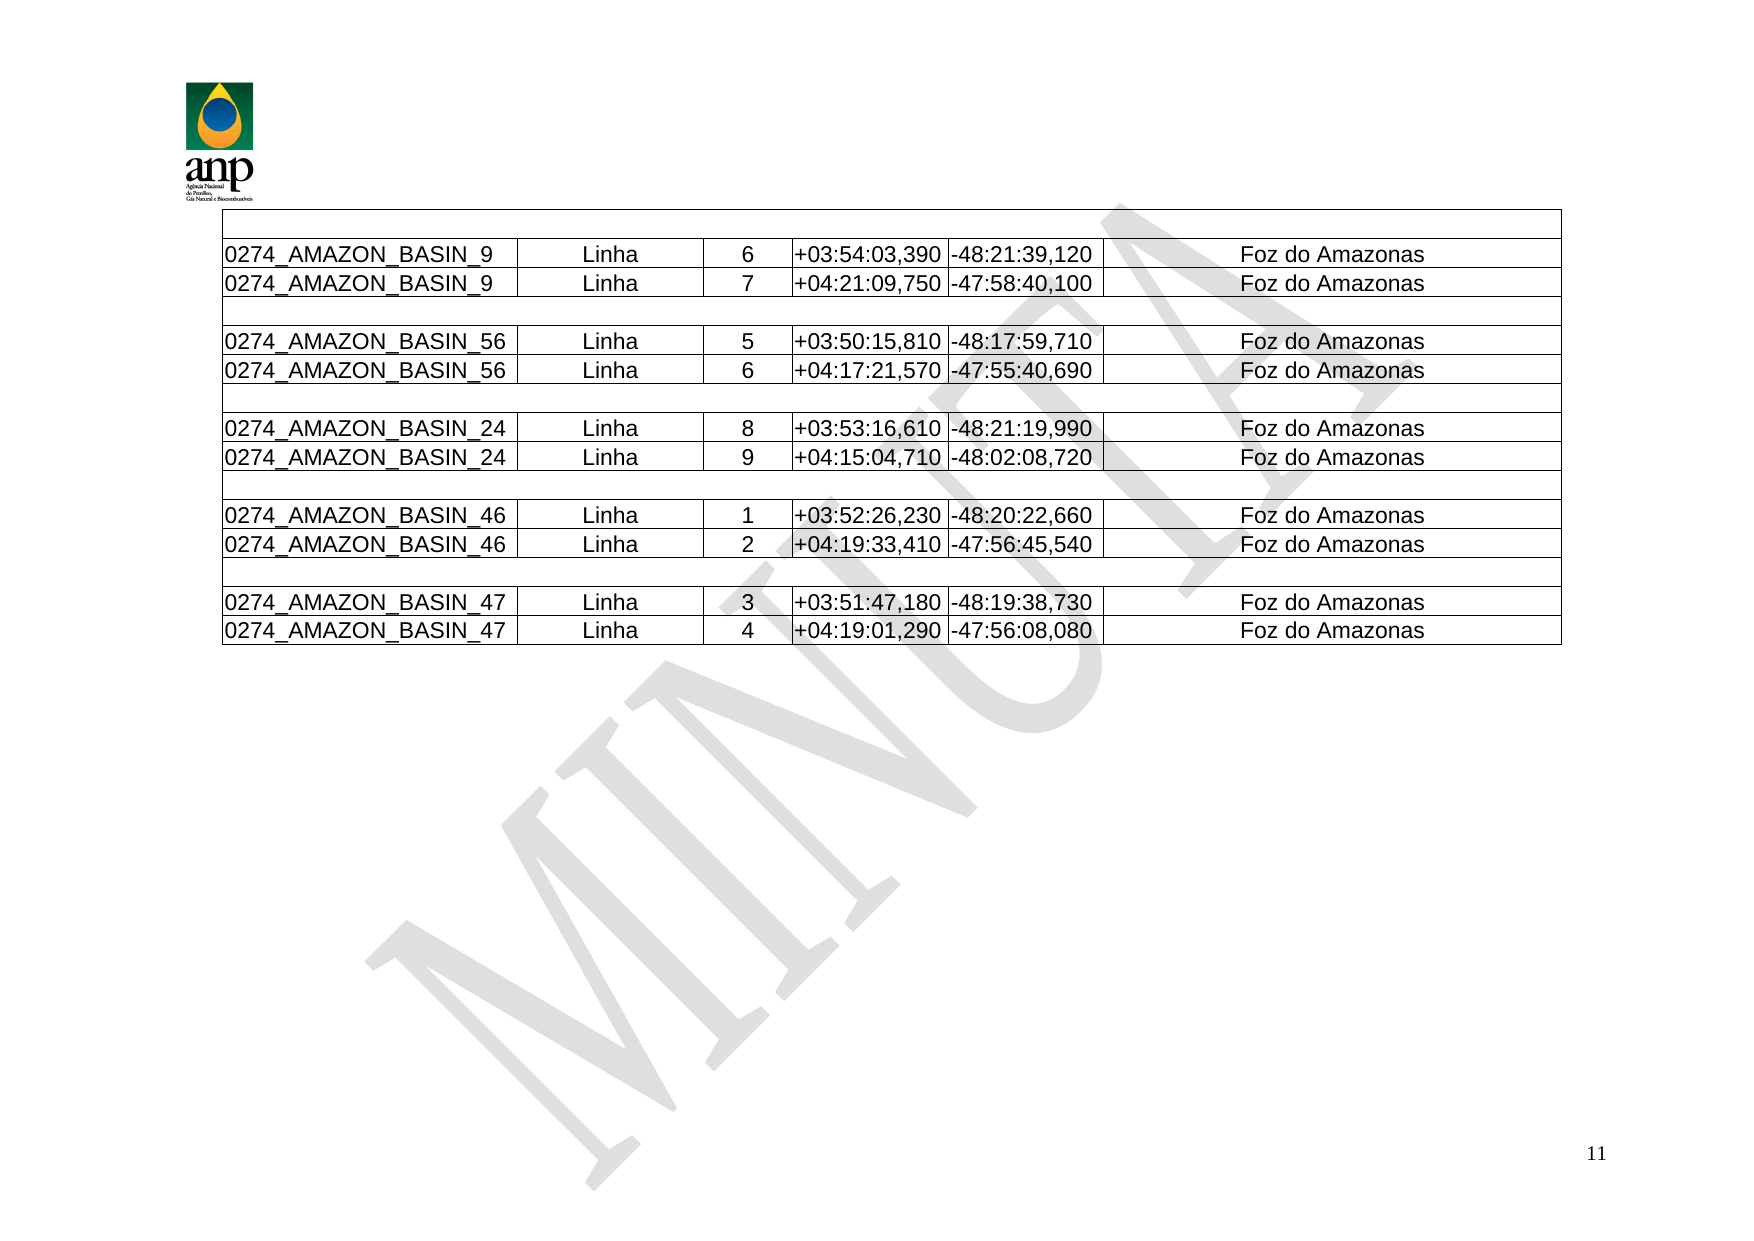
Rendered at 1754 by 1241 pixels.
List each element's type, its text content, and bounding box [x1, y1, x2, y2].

table_cell Linha [518, 239, 703, 267]
table_cell 7 [704, 268, 792, 296]
table_cell 0274_AMAZON_BASIN_47 [223, 616, 517, 644]
table_cell +04:17:21,570 [793, 355, 948, 383]
table_cell Linha [518, 529, 703, 557]
table_cell +03:53:16,610 [793, 413, 948, 441]
table_cell Linha [518, 442, 703, 470]
table_cell 1 [704, 500, 792, 528]
table_cell Linha [518, 587, 703, 615]
table_cell 2 [704, 529, 792, 557]
table_cell +04:19:33,410 [793, 529, 948, 557]
table_cell Foz do Amazonas [1104, 616, 1561, 644]
table_cell +03:50:15,810 [793, 326, 948, 354]
table_cell -48:20:22,660 [949, 500, 1103, 528]
table_cell Foz do Amazonas [1104, 268, 1561, 296]
table_cell 4 [704, 616, 792, 644]
table_cell [223, 210, 1561, 238]
table_cell 0274_AMAZON_BASIN_9 [223, 239, 517, 267]
table_cell [223, 297, 1561, 325]
table_cell 0274_AMAZON_BASIN_9 [223, 268, 517, 296]
table_cell 6 [704, 239, 792, 267]
table_cell +03:52:26,230 [793, 500, 948, 528]
table_cell Linha [518, 268, 703, 296]
table_cell Foz do Amazonas [1104, 239, 1561, 267]
table_cell 0274_AMAZON_BASIN_46 [223, 529, 517, 557]
table_cell [223, 384, 1561, 412]
table_cell 0274_AMAZON_BASIN_56 [223, 326, 517, 354]
table_cell -47:56:45,540 [949, 529, 1103, 557]
table_cell Foz do Amazonas [1104, 500, 1561, 528]
table_cell +04:15:04,710 [793, 442, 948, 470]
table_cell Foz do Amazonas [1104, 355, 1561, 383]
table_cell 5 [704, 326, 792, 354]
table_cell 0274_AMAZON_BASIN_56 [223, 355, 517, 383]
table_cell [223, 471, 1561, 499]
table_cell 8 [704, 413, 792, 441]
table_cell Foz do Amazonas [1104, 326, 1561, 354]
table_cell Foz do Amazonas [1104, 529, 1561, 557]
picture [177, 75, 262, 210]
table_cell 9 [704, 442, 792, 470]
table_cell 0274_AMAZON_BASIN_24 [223, 442, 517, 470]
table_cell -48:21:19,990 [949, 413, 1103, 441]
table_cell -48:19:38,730 [949, 587, 1103, 615]
table_cell Foz do Amazonas [1104, 442, 1561, 470]
table_cell 0274_AMAZON_BASIN_46 [223, 500, 517, 528]
table_cell 0274_AMAZON_BASIN_24 [223, 413, 517, 441]
table_cell +04:21:09,750 [793, 268, 948, 296]
table_cell 6 [704, 355, 792, 383]
table_cell +04:19:01,290 [793, 616, 948, 644]
table_cell Linha [518, 413, 703, 441]
table_cell +03:54:03,390 [793, 239, 948, 267]
table_cell Linha [518, 616, 703, 644]
table_cell 0274_AMAZON_BASIN_47 [223, 587, 517, 615]
table_cell Linha [518, 326, 703, 354]
table_cell Linha [518, 355, 703, 383]
table_cell -47:55:40,690 [949, 355, 1103, 383]
table_cell 3 [704, 587, 792, 615]
table_cell -47:58:40,100 [949, 268, 1103, 296]
table_cell Foz do Amazonas [1104, 413, 1561, 441]
table_cell +03:51:47,180 [793, 587, 948, 615]
table_cell Linha [518, 500, 703, 528]
table_cell -48:02:08,720 [949, 442, 1103, 470]
table_cell Foz do Amazonas [1104, 587, 1561, 615]
table_cell -47:56:08,080 [949, 616, 1103, 644]
table_cell -48:17:59,710 [949, 326, 1103, 354]
table_cell [223, 558, 1561, 586]
table_cell -48:21:39,120 [949, 239, 1103, 267]
